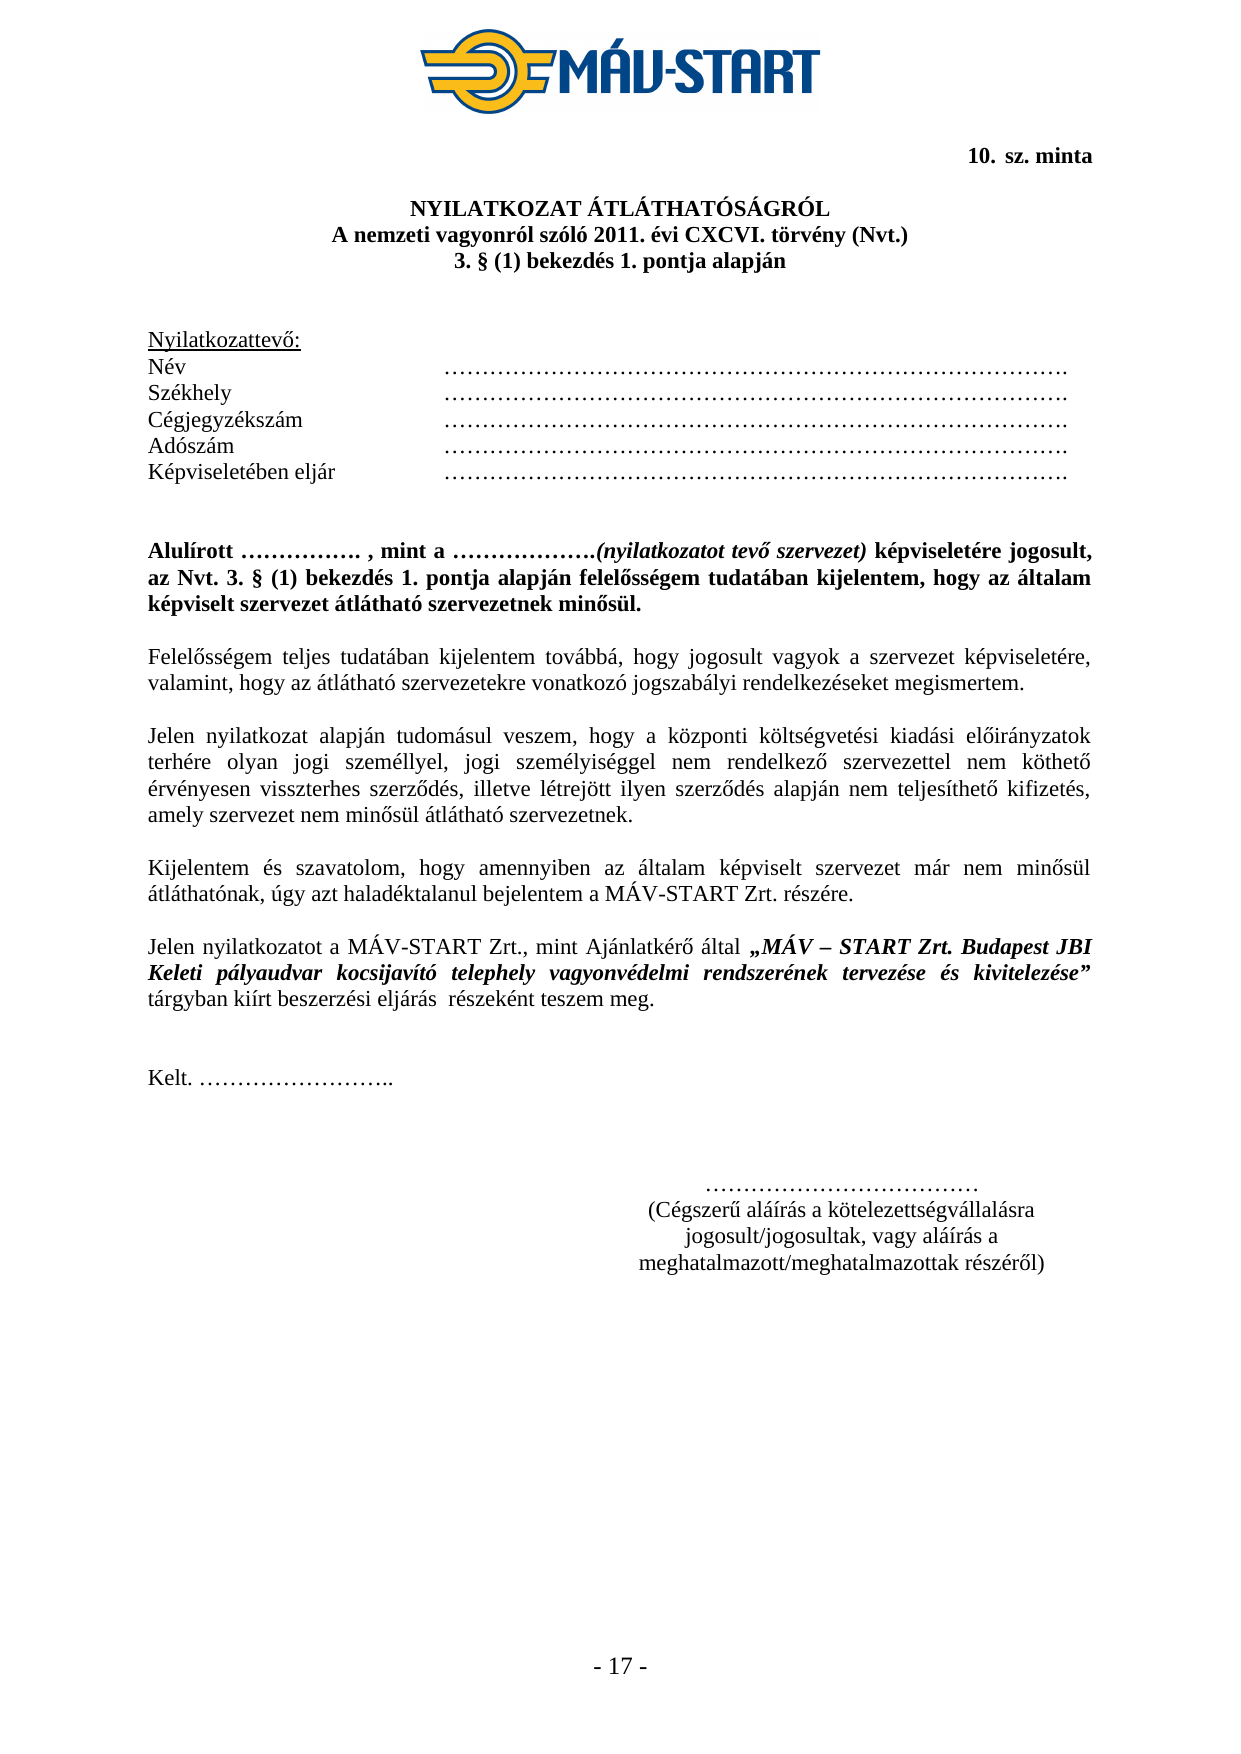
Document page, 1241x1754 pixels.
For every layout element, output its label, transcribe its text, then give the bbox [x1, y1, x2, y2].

text Jelen nyilatkozatot a MÁV-START Zrt., mint Ajánlatkérő által „MÁV – START Zrt. Budapest JBI Keleti pályaudvar kocsijavító telephely vagyonvédelmi rendszerének tervezése és kivitelezése” tárgyban kiírt beszerzési eljárás részeként teszem meg. [148, 933, 1092, 1012]
text Adószám ………………………………………………………………………. [148, 432, 1092, 458]
text Képviseletében eljár ………………………………………………………………………. [148, 458, 1092, 485]
table_header ……………………………… [591, 1170, 1093, 1196]
text Kijelentem és szavatolom, hogy amennyiben az általam képviselt szervezet már nem minősül átláthatónak, úgy azt haladéktalanul bejelentem a MÁV-START Zrt. részére. [148, 854, 1092, 906]
text Név ………………………………………………………………………. [148, 353, 1092, 379]
text Székhely ………………………………………………………………………. [148, 379, 1092, 406]
text NYILATKOZAT ÁTLÁTHATÓSÁGRÓL [148, 195, 1092, 221]
text Cégjegyzékszám ………………………………………………………………………. [148, 406, 1092, 432]
table_cell (Cégszerű aláírás a kötelezettségvállalásra jogosult/jogosultak, vagy aláírás a meghatalmazott/meghatalmazottak részéről) [591, 1196, 1093, 1275]
text A nemzeti vagyonról szóló 2011. évi CXCVI. törvény (Nvt.) [148, 221, 1092, 247]
picture [420, 29, 821, 114]
text Alulírott ……………. , mint a ……………….(nyilatkozatot tevő szervezet) képviseletére jogosult, az Nvt. 3. § (1) bekezdés 1. pontja alapján felelősségem tudatában kijelentem, hogy az általam képviselt szervezet átlátható szervezetnek minősül. [148, 537, 1092, 616]
text Nyilatkozattevő: [148, 327, 1092, 353]
text Jelen nyilatkozat alapján tudomásul veszem, hogy a központi költségvetési kiadási előirányzatok terhére olyan jogi személlyel, jogi személyiséggel nem rendelkező szervezettel nem köthető érvényesen visszterhes szerződés, illetve létrejött ilyen szerződés alapján nem teljesíthető kifizetés, amely szervezet nem minősül átlátható szervezetnek. [148, 722, 1092, 827]
list sz. minta [446, 142, 1092, 168]
text Kelt. …………………….. [148, 1064, 1092, 1091]
text Felelősségem teljes tudatában kijelentem továbbá, hogy jogosult vagyok a szervezet képviseletére, valamint, hogy az átlátható szervezetekre vonatkozó jogszabályi rendelkezéseket megismertem. [148, 643, 1092, 696]
text 3. § (1) bekezdés 1. pontja alapján [148, 247, 1092, 274]
